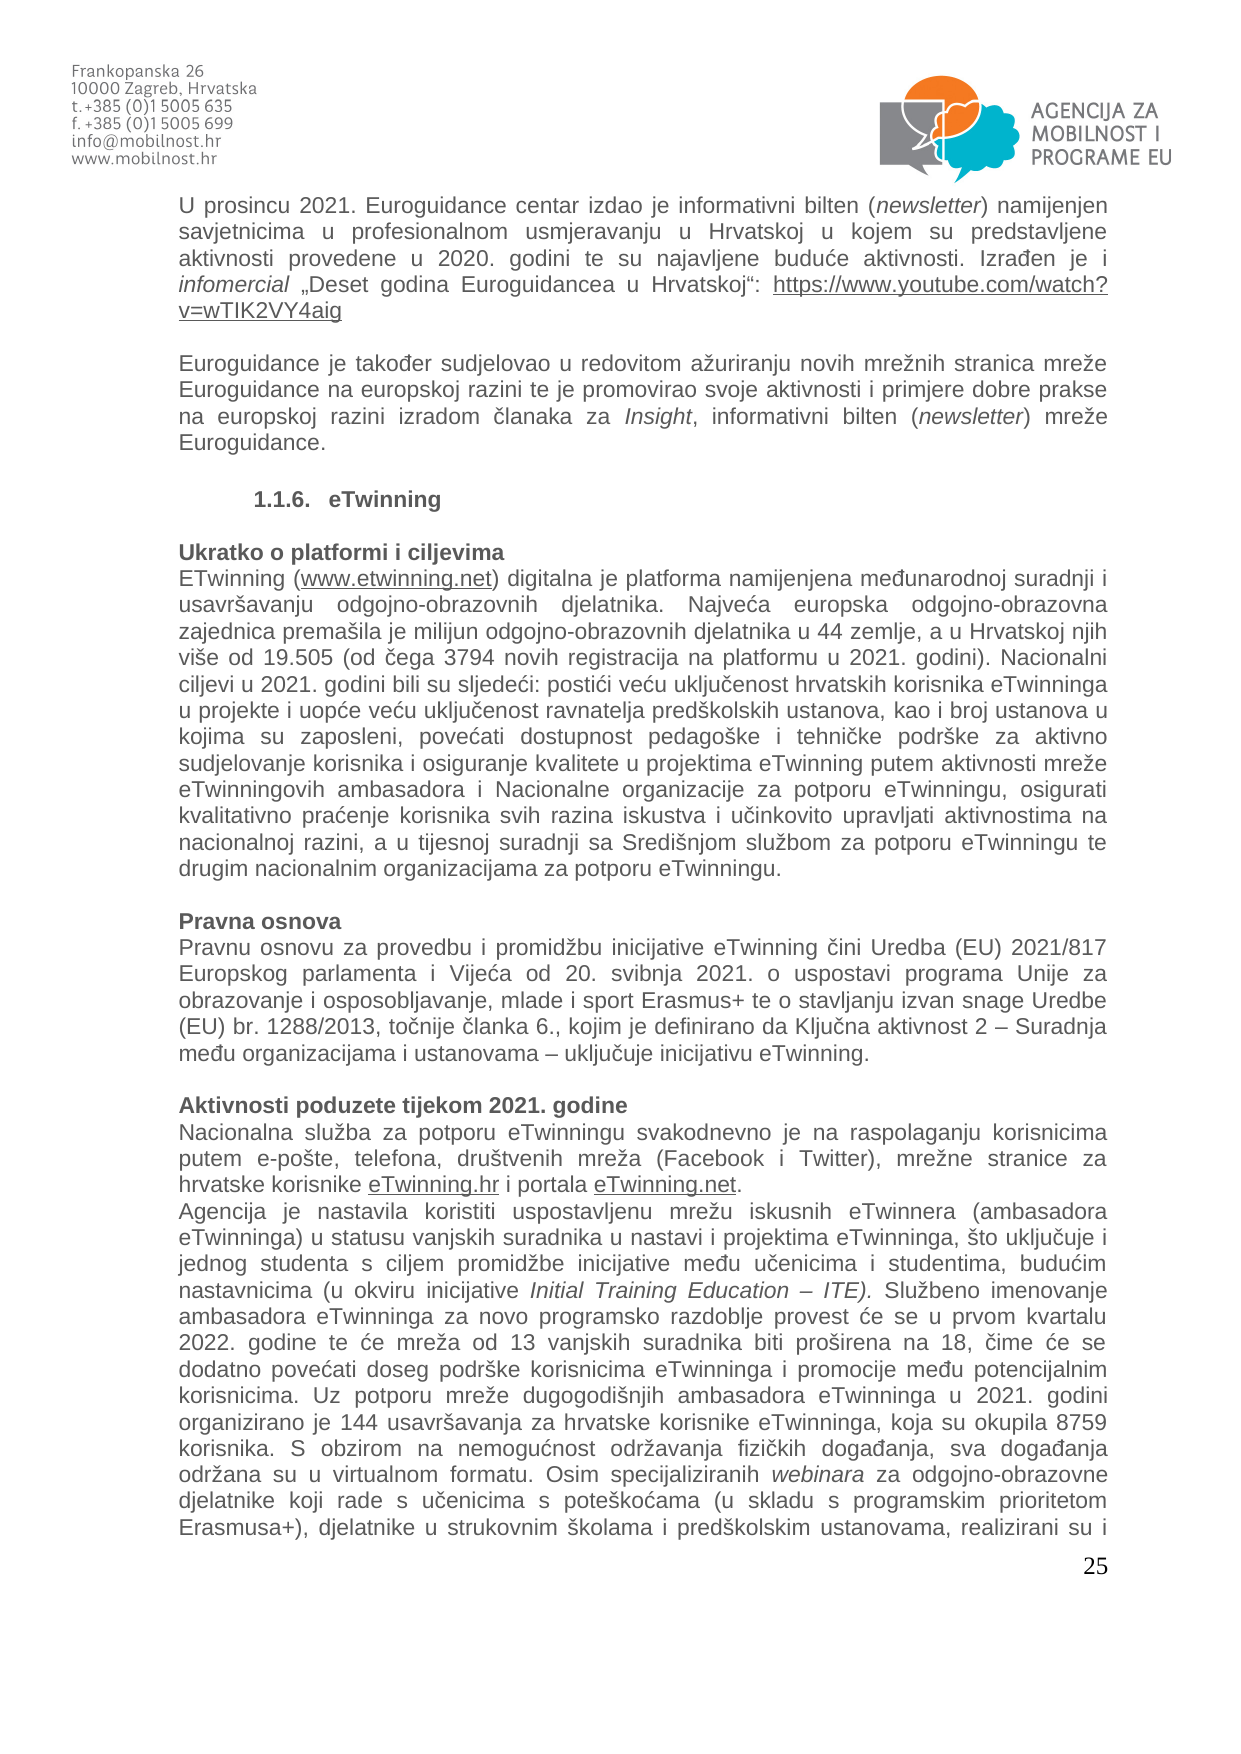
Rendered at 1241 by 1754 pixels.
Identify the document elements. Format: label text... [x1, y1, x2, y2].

text Nacionalna služba za potporu eTwinningu svakodnevno je na raspolaganju korisnicima putem e-pošte, telefona, društvenih mreža (Facebook i Twitter), mrežne stranice za hrvatske korisnike eTwinning.hr i portala eTwinning.net. [178, 1118, 1108, 1198]
picture [70, 57, 1172, 188]
text U prosincu 2021. Euroguidance centar izdao je informativni bilten (newsletter) namijenjen savjetnicima u profesionalnom usmjeravanju u Hrvatskoj u kojem su predstavljene aktivnosti provedene u 2020. godini te su najavljene buduće aktivnosti. Izrađen je i infomercial „Deset godina Euroguidancea u Hrvatskoj“: https://www.youtube.com/watch?v=wTIK2VY4aig [178, 192, 1108, 324]
subtitle eTwinning [253, 486, 1108, 512]
text Ukratko o platformi i ciljevima [178, 539, 1108, 565]
text Pravna osnova [178, 908, 1108, 934]
text Euroguidance je također sudjelovao u redovitom ažuriranju novih mrežnih stranica mreže Euroguidance na europskoj razini te je promovirao svoje aktivnosti i primjere dobre prakse na europskoj razini izradom članaka za Insight, informativni bilten (newsletter) mreže Euroguidance. [178, 350, 1108, 456]
text Aktivnosti poduzete tijekom 2021. godine [178, 1092, 1108, 1118]
text ETwinning (www.etwinning.net) digitalna je platforma namijenjena međunarodnoj suradnji i usavršavanju odgojno-obrazovnih djelatnika. Najveća europska odgojno-obrazovna zajednica premašila je milijun odgojno-obrazovnih djelatnika u 44 zemlje, a u Hrvatskoj njih više od 19.505 (od čega 3794 novih registracija na platformu u 2021. godini). Nacionalni ciljevi u 2021. godini bili su sljedeći: postići veću uključenost hrvatskih korisnika eTwinninga u projekte i uopće veću uključenost ravnatelja predškolskih ustanova, kao i broj ustanova u kojima su zaposleni, povećati dostupnost pedagoške i tehničke podrške za aktivno sudjelovanje korisnika i osiguranje kvalitete u projektima eTwinning putem aktivnosti mreže eTwinningovih ambasadora i Nacionalne organizacije za potporu eTwinningu, osigurati kvalitativno praćenje korisnika svih razina iskustva i učinkovito upravljati aktivnostima na nacionalnoj razini, a u tijesnoj suradnji sa Središnjom službom za potporu eTwinningu te drugim nacionalnim organizacijama za potporu eTwinningu. [178, 565, 1108, 881]
text Pravnu osnovu za provedbu i promidžbu inicijative eTwinning čini Uredba (EU) 2021/817 Europskog parlamenta i Vijeća od 20. svibnja 2021. o uspostavi programa Unije za obrazovanje i osposobljavanje, mlade i sport Erasmus+ te o stavljanju izvan snage Uredbe (EU) br. 1288/2013, točnije članka 6., kojim je definirano da Ključna aktivnost 2 – Suradnja među organizacijama i ustanovama – uključuje inicijativu eTwinning. [178, 934, 1108, 1066]
